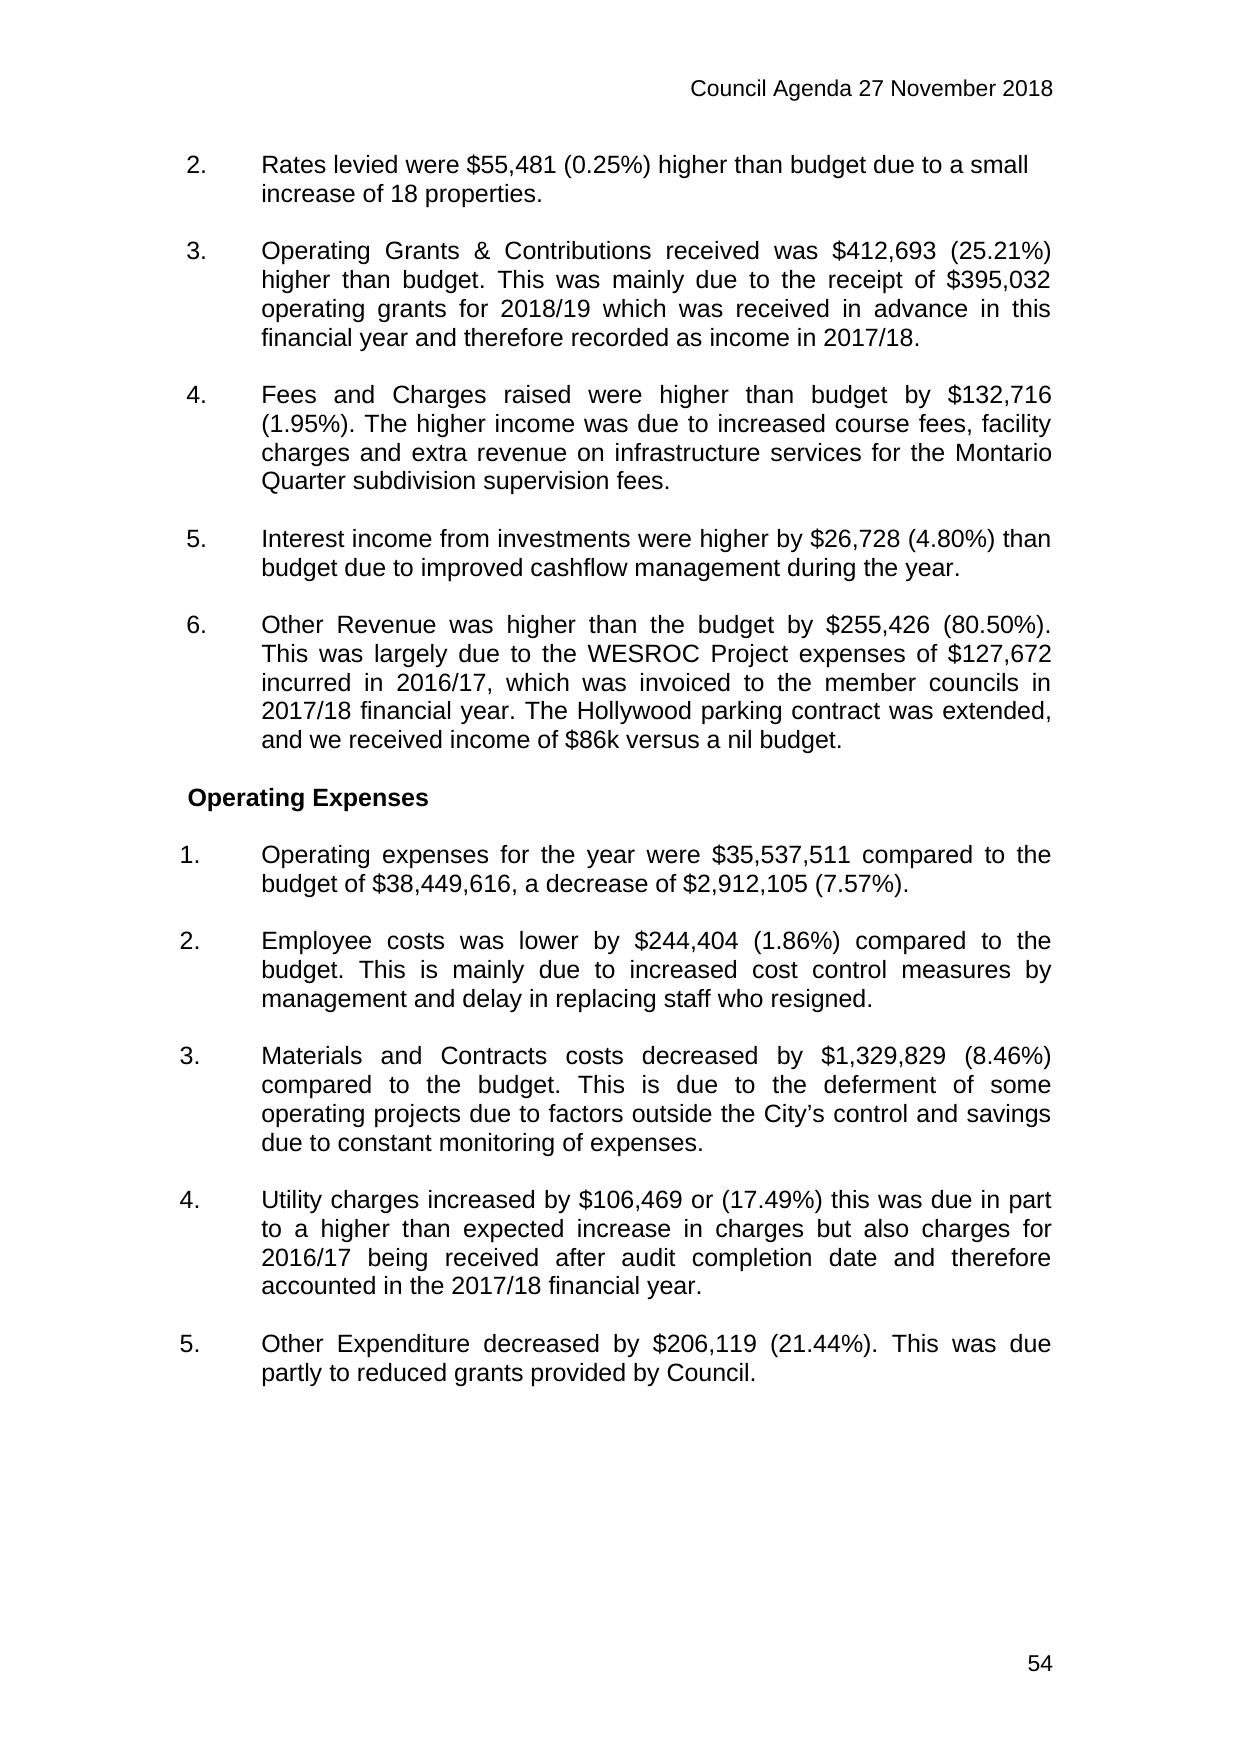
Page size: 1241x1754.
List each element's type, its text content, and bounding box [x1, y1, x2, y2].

list Rates levied were $55,481 (0.25%) higher than budget due to a small increase of 18 properties. [186, 150, 1053, 207]
list Fees and Charges raised were higher than budget by $132,716 (1.95%). The higher income was due to increased course fees, facility charges and extra revenue on infrastructure services for the Montario Quarter subdivision supervision fees. [186, 380, 1053, 495]
text 6. Other Revenue was higher than the budget by $255,426 (80.50%). This was largely due to the WESROC Project expenses of $127,672 incurred in 2016/17, which was invoiced to the member councils in 2017/18 financial year. The Hollywood parking contract was extended, and we received income of $86k versus a nil budget. [186, 610, 1053, 754]
list Operating Grants & Contributions received was $412,693 (25.21%) higher than budget. This was mainly due to the receipt of $395,032 operating grants for 2018/19 which was received in advance in this financial year and therefore recorded as income in 2017/18. [186, 236, 1053, 351]
list Materials and Contracts costs decreased by $1,329,829 (8.46%) compared to the budget. This is due to the deferment of some operating projects due to factors outside the City’s control and savings due to constant monitoring of expenses. [179, 1041, 1053, 1156]
list Other Expenditure decreased by $206,119 (21.44%). This was due partly to reduced grants provided by Council. [179, 1329, 1053, 1386]
text Operating Expenses [187, 782, 1053, 811]
text 5. Interest income from investments were higher by $26,728 (4.80%) than budget due to improved cashflow management during the year. [186, 524, 1053, 581]
list Operating expenses for the year were $35,537,511 compared to the budget of $38,449,616, a decrease of $2,912,105 (7.57%). [179, 840, 1053, 897]
list Employee costs was lower by $244,404 (1.86%) compared to the budget. This is mainly due to increased cost control measures by management and delay in replacing staff who resigned. [179, 926, 1053, 1012]
list Utility charges increased by $106,469 or (17.49%) this was due in part to a higher than expected increase in charges but also charges for 2016/17 being received after audit completion date and therefore accounted in the 2017/18 financial year. [179, 1185, 1053, 1300]
